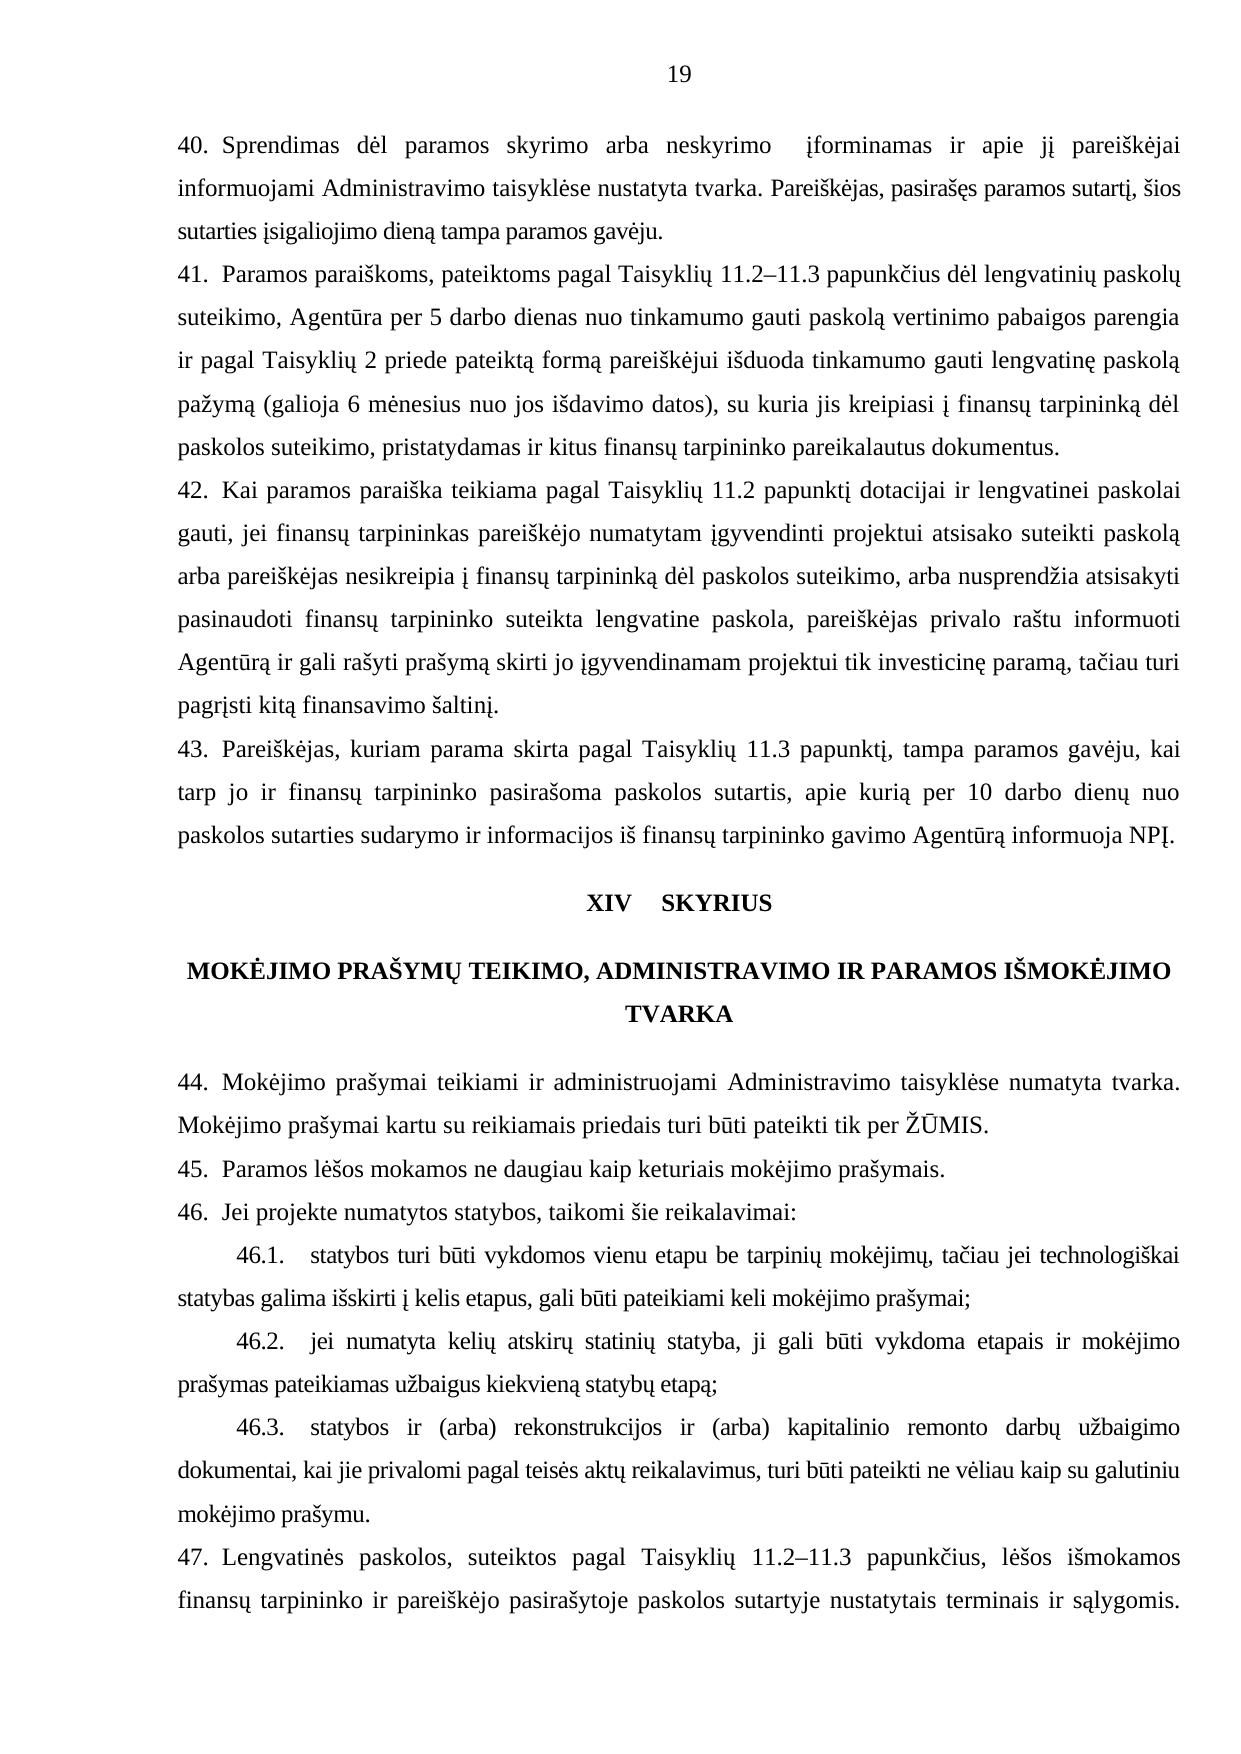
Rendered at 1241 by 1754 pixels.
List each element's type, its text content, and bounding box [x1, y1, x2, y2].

subtitle MOKĖJIMO PRAŠYMŲ TEIKIMO, ADMINISTRAVIMO IR PARAMOS IŠMOKĖJIMO TVARKA [177, 956, 1181, 1028]
list statybos turi būti vykdomos vienu etapu be tarpinių mokėjimų, tačiau jei technologiškai statybas galima išskirti į kelis etapus, gali būti pateikiami keli mokėjimo prašymai; [177, 1240, 1181, 1312]
list Paramos lėšos mokamos ne daugiau kaip keturiais mokėjimo prašymais. [177, 1154, 1181, 1182]
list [177, 1542, 1181, 1614]
list Mokėjimo prašymai teikiami ir administruojami Administravimo taisyklėse numatyta tvarka. Mokėjimo prašymai kartu su reikiamais priedais turi būti pateikti tik per ŽŪMIS. [177, 1067, 1181, 1139]
list Jei projekte numatytos statybos, taikomi šie reikalavimai: [177, 1197, 1181, 1226]
list Paramos paraiškoms, pateiktoms pagal Taisyklių 11.2–11.3 papunkčius dėl lengvatinių paskolų suteikimo, Agentūra per 5 darbo dienas nuo tinkamumo gauti paskolą vertinimo pabaigos parengia ir pagal Taisyklių 2 priede pateiktą formą pareiškėjui išduoda tinkamumo gauti lengvatinę paskolą pažymą (galioja 6 mėnesius nuo jos išdavimo datos), su kuria jis kreipiasi į finansų tarpininką dėl paskolos suteikimo, pristatydamas ir kitus finansų tarpininko pareikalautus dokumentus. [177, 259, 1181, 461]
list jei numatyta kelių atskirų statinių statyba, ji gali būti vykdoma etapais ir mokėjimo prašymas pateikiamas užbaigus kiekvieną statybų etapą; [177, 1326, 1181, 1398]
list Sprendimas dėl paramos skyrimo arba neskyrimo įforminamas ir apie jį pareiškėjai informuojami Administravimo taisyklėse nustatyta tvarka. Pareiškėjas, pasirašęs paramos sutartį, šios sutarties įsigaliojimo dieną tampa paramos gavėju. [177, 130, 1181, 245]
list Kai paramos paraiška teikiama pagal Taisyklių 11.2 papunktį dotacijai ir lengvatinei paskolai gauti, jei finansų tarpininkas pareiškėjo numatytam įgyvendinti projektui atsisako suteikti paskolą arba pareiškėjas nesikreipia į finansų tarpininką dėl paskolos suteikimo, arba nusprendžia atsisakyti pasinaudoti finansų tarpininko suteikta lengvatine paskola, pareiškėjas privalo raštu informuoti Agentūrą ir gali rašyti prašymą skirti jo įgyvendinamam projektui tik investicinę paramą, tačiau turi pagrįsti kitą finansavimo šaltinį. [177, 475, 1181, 719]
subtitle SKYRIUS [177, 888, 1181, 917]
list Pareiškėjas, kuriam parama skirta pagal Taisyklių 11.3 papunktį, tampa paramos gavėju, kai tarp jo ir finansų tarpininko pasirašoma paskolos sutartis, apie kurią per 10 darbo dienų nuo paskolos sutarties sudarymo ir informacijos iš finansų tarpininko gavimo Agentūrą informuoja NPĮ. [177, 734, 1181, 849]
list statybos ir (arba) rekonstrukcijos ir (arba) kapitalinio remonto darbų užbaigimo dokumentai, kai jie privalomi pagal teisės aktų reikalavimus, turi būti pateikti ne vėliau kaip su galutiniu mokėjimo prašymu. [177, 1412, 1181, 1527]
